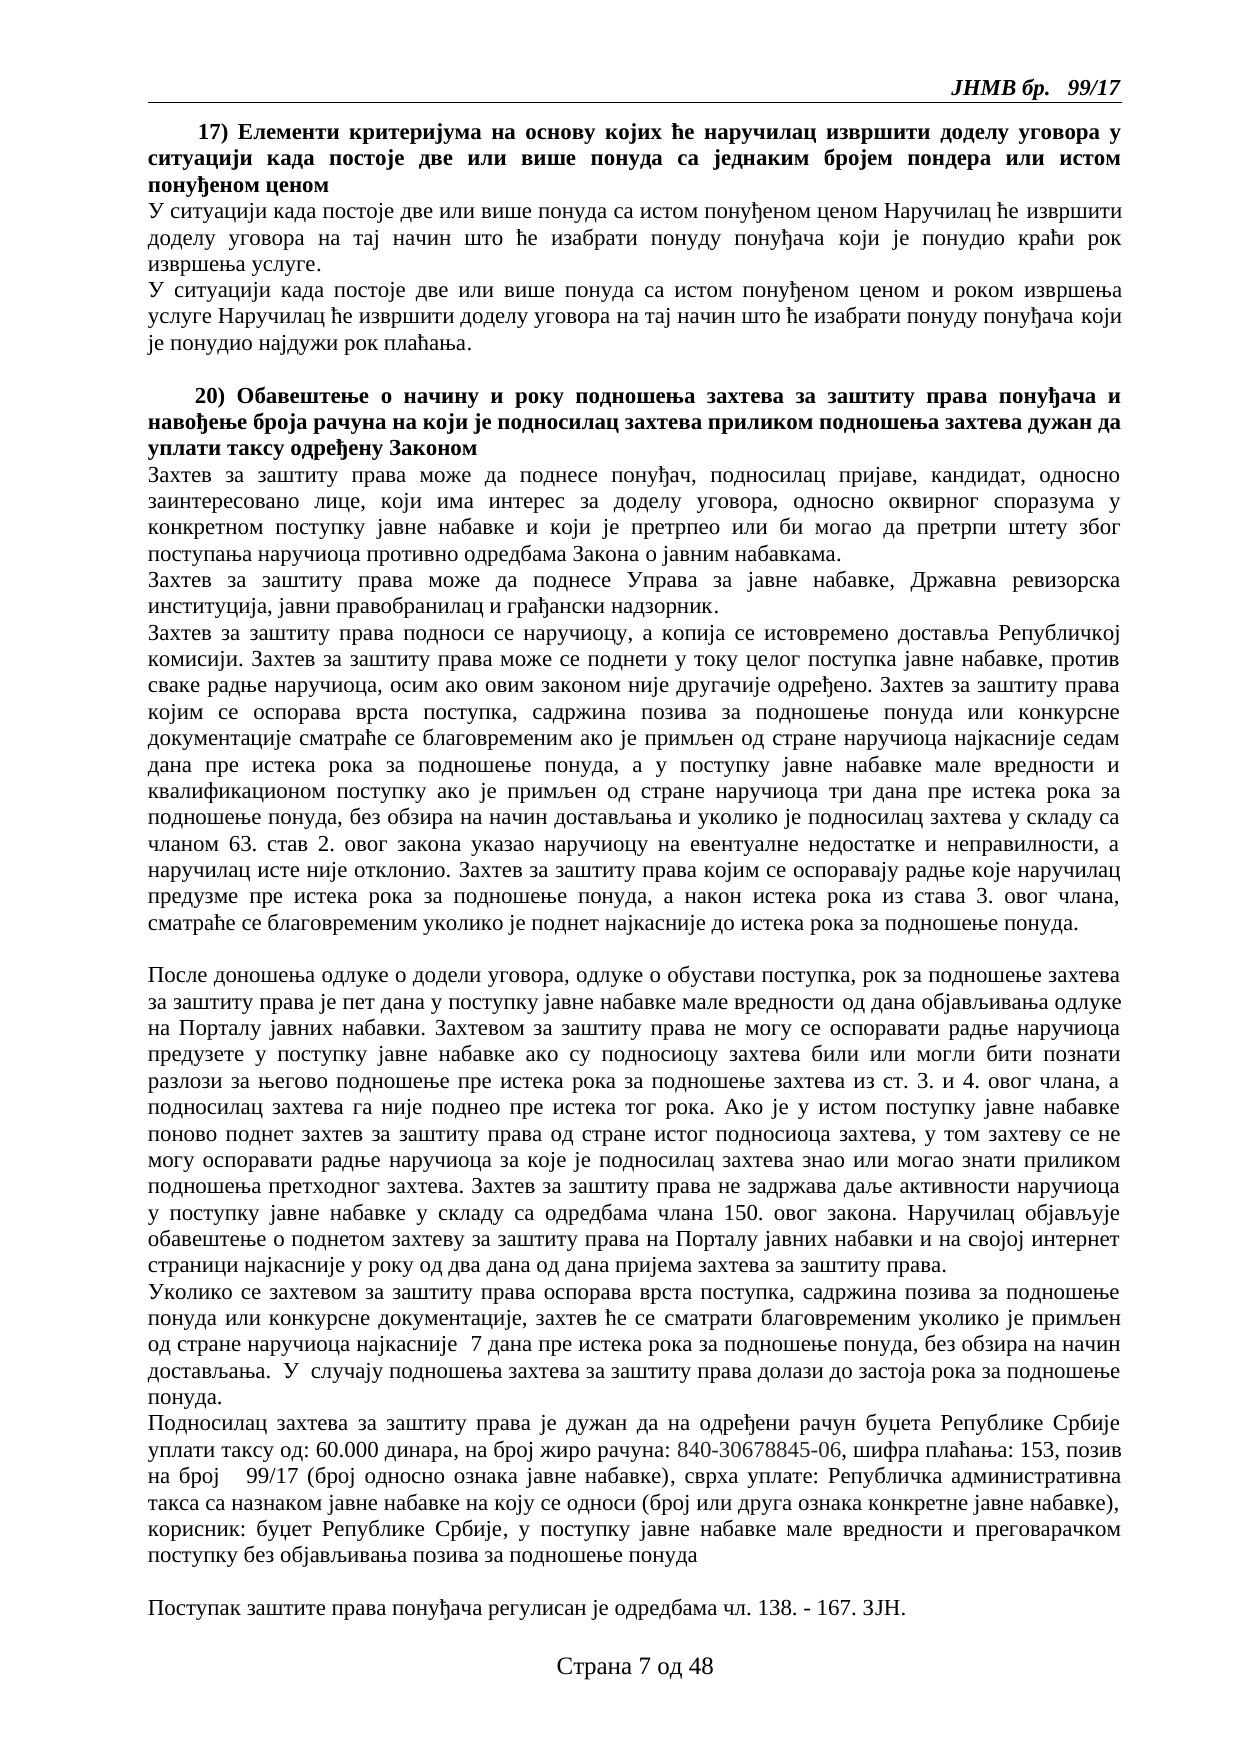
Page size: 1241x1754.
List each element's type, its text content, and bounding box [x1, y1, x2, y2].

text 20) Обавештење о начину и року подношења захтева за заштиту права понуђача и навођење броја рачуна на који је подносилац захтева приликом подношења захтева дужан да уплати таксу одређену Законом [148, 382, 1122, 461]
text Уколико се захтевом за заштиту права оспорава врста поступка, садржина позива за подношење понуда или конкурсне документације, захтев ће се сматрати благовременим уколико је примљен од стране наручиоца најкасније 7 дана пре истека рока за подношење понуда, без обзира на начин достављања. У случају подношења захтева за заштиту права долази до застоја рока за подношење понуда. [148, 1278, 1122, 1409]
text Подносилац захтева за заштиту права је дужан да на одређени рачун буџета Републике Србије уплати таксу од: 60.000 динара, на број жиро рачуна: 840-30678845-06, шифра плаћања: 153, позив на број 99/17 (број односно ознака јавне набавке), сврха уплате: Републичка административна такса са назнаком јавне набавке на коју се односи (број или друга ознака конкретне јавне набавке), корисник: буџет Републике Србије, у поступку јавне набавке мале вредности и преговарачком поступку без објављивања позива за подношење понуда [148, 1409, 1122, 1568]
text Захтев за заштиту права може да поднесе Управа за јавне набавке, Државна ревизорска институција, јавни правобранилац и грађански надзорник. [148, 566, 1122, 619]
text После доношења одлуке о додели уговора, одлуке о обустави поступка, рок за подношење захтева за заштиту права је пет дана у поступку јавне набавке мале вредности од дана објављивања одлуке на Порталу јавних набавки. Захтевом за заштиту права не могу се оспоравати радње наручиоца предузете у поступку јавне набавке ако су подносиоцу захтева били или могли бити познати разлози за његово подношење пре истека рока за подношење захтева из ст. 3. и 4. овог члана, а подносилац захтева га није поднео пре истека тог рока. Ако је у истом поступку јавне набавке поново поднет захтев за заштиту права од стране истог подносиоца захтева, у том захтеву се не могу оспоравати радње наручиоца за које је подносилац захтева знао или могао знати приликом подношења претходног захтева. Захтев за заштиту права не задржава даље активности наручиоца у поступку јавне набавке у складу са одредбама члана 150. овог закона. Наручилац објављује обавештење о поднетом захтеву за заштиту права на Порталу јавних набавки и на својој интернет страници најкасније у року од два дана од дана пријема захтева за заштиту права. [148, 961, 1122, 1278]
text Захтев за заштиту права може да поднесе понуђач, подносилац пријаве, кандидат, односно заинтересовано лице, који има интерес за доделу уговора, односно оквирног споразума у конкретном поступку јавне набавке и који је претрпео или би могао да претрпи штету због поступања наручиоца противно одредбама Закона о јавним набавкама. [148, 461, 1122, 566]
text У ситуацији када постоје две или више понуда са истом понуђеном ценом Наручилац ће извршити доделу уговора на тај начин што ће изабрати понуду понуђача који је понудио краћи рок извршења услуге. [148, 197, 1122, 276]
text 17) Елементи критеријума на основу којих ће наручилац извршити доделу уговора у ситуацији када постоје две или више понуда са једнаким бројем пондера или истом понуђеном ценом [148, 118, 1122, 197]
text Захтев за заштиту права подноси се наручиоцу, а копија се истовремено доставља Републичкој комисији. Захтев за заштиту права може се поднети у току целог поступка јавне набавке, против сваке радње наручиоца, осим ако овим законом није другачије одређено. Захтев за заштиту права којим се оспорава врста поступка, садржина позива за подношење понуда или конкурсне документације сматраће се благовременим ако је примљен од стране наручиоца најкасније седам дана пре истека рока за подношење понуда, а у поступку јавне набавке мале вредности и квалификационом поступку ако је примљен од стране наручиоца три дана пре истека рока за подношење понуда, без обзира на начин достављања и уколико је подносилац захтева у складу са чланом 63. став 2. овог закона указао наручиоцу на евентуалне недостатке и неправилности, а наручилац исте није отклонио. Захтев за заштиту права којим се оспоравају радње које наручилац предузме пре истека рока за подношење понуда, а након истека рока из става 3. овог члана, сматраће се благовременим уколико је поднет најкасније до истека рока за подношење понуда. [148, 619, 1122, 935]
text У ситуацији када постоје две или више понуда са истом понуђеном ценом и роком извршења услуге Наручилац ће извршити доделу уговора на тај начин што ће изабрати понуду понуђача који је понудио најдужи рок плаћања. [148, 276, 1122, 355]
text Поступак заштите права понуђача регулисан је одредбама чл. 138. - 167. ЗЈН. [148, 1594, 1122, 1620]
